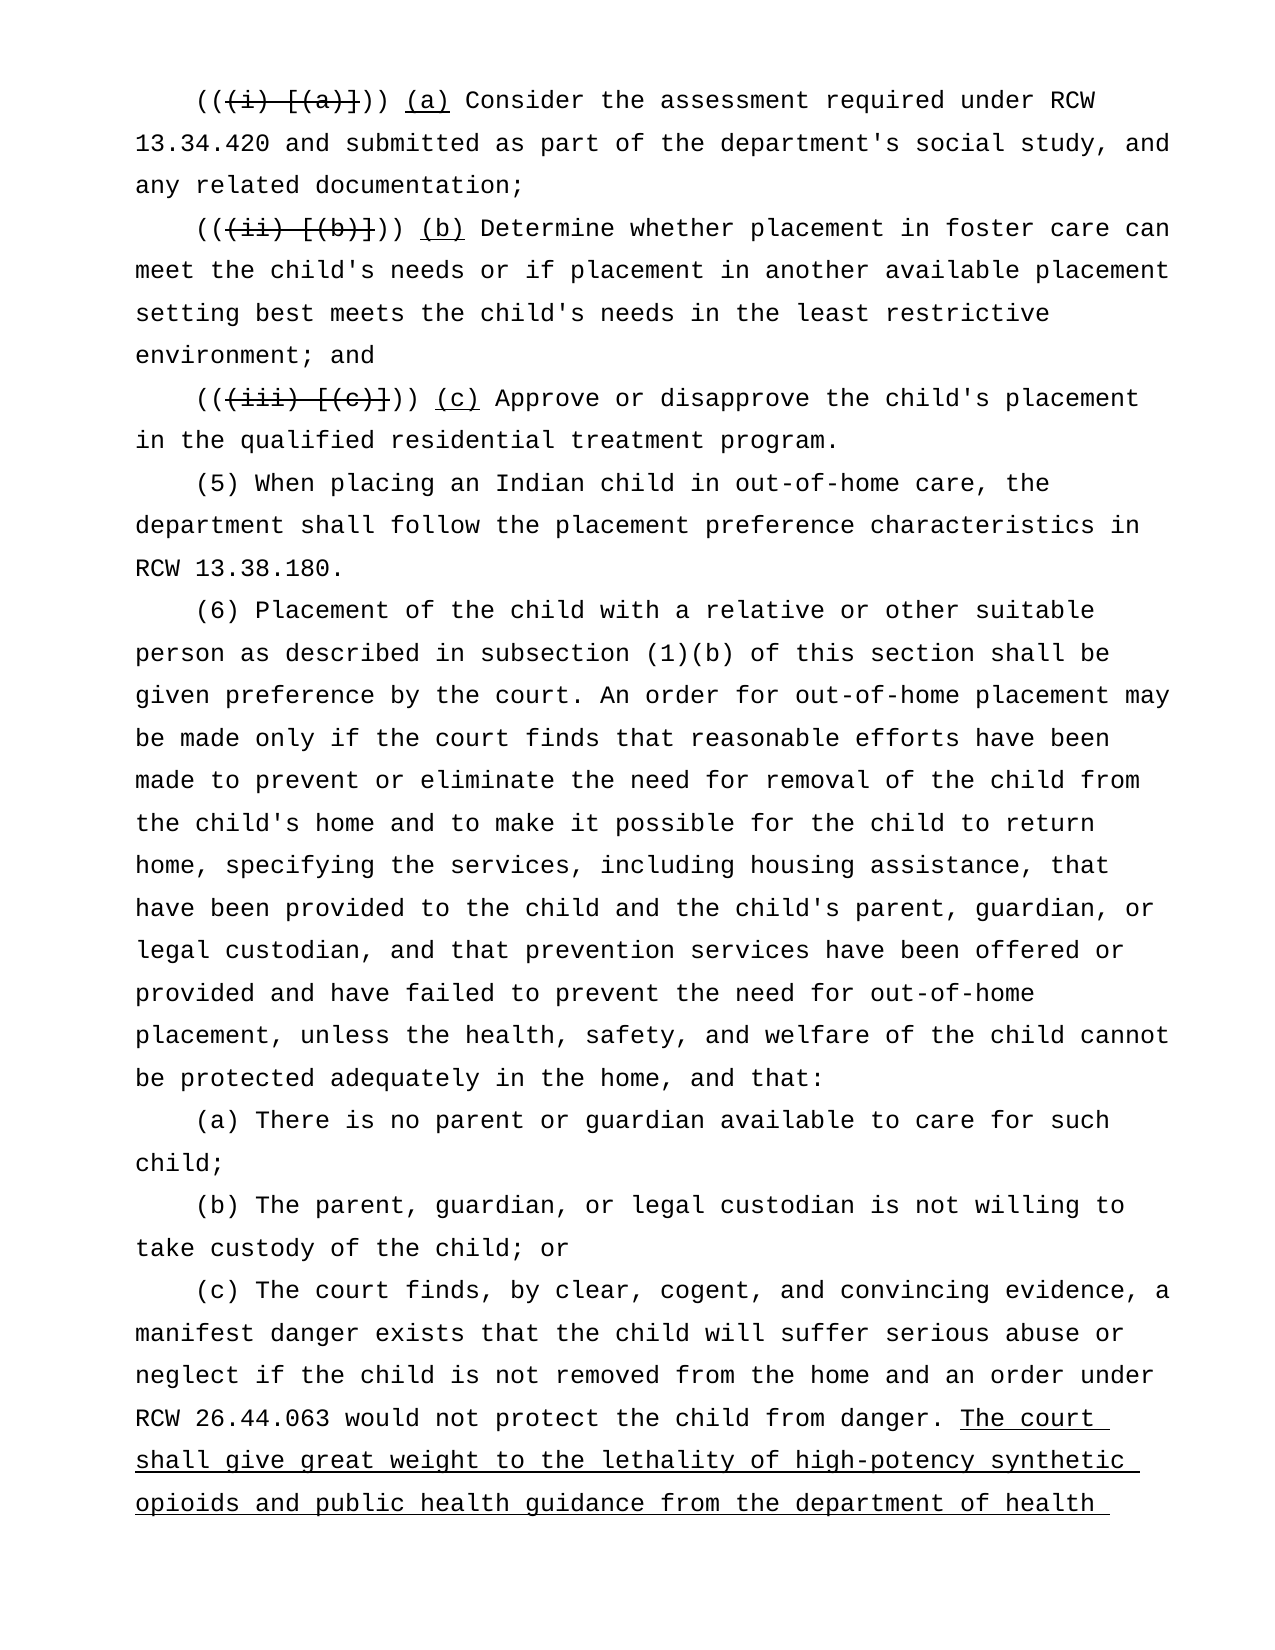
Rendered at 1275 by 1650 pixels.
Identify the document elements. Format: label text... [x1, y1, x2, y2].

text (((iii) [(c)])) (c) Approve or disapprove the child's placement in the qualified residential treatment program. [135, 372, 1170, 457]
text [135, 1265, 1170, 1520]
text (((i) [(a)])) (a) Consider the assessment required under RCW 13.34.420 and submitted as part of the department's social study, and any related documentation; [135, 75, 1170, 202]
text (6) Placement of the child with a relative or other suitable person as described in subsection (1)(b) of this section shall be given preference by the court. An order for out-of-home placement may be made only if the court finds that reasonable efforts have been made to prevent or eliminate the need for removal of the child from the child's home and to make it possible for the child to return home, specifying the services, including housing assistance, that have been provided to the child and the child's parent, guardian, or legal custodian, and that prevention services have been offered or provided and have failed to prevent the need for out-of-home placement, unless the health, safety, and welfare of the child cannot be protected adequately in the home, and that: [135, 585, 1170, 1095]
text (a) There is no parent or guardian available to care for such child; [135, 1095, 1170, 1180]
text (b) The parent, guardian, or legal custodian is not willing to take custody of the child; or [135, 1180, 1170, 1265]
text (5) When placing an Indian child in out-of-home care, the department shall follow the placement preference characteristics in RCW 13.38.180. [135, 457, 1170, 585]
text (((ii) [(b)])) (b) Determine whether placement in foster care can meet the child's needs or if placement in another available placement setting best meets the child's needs in the least restrictive environment; and [135, 202, 1170, 372]
